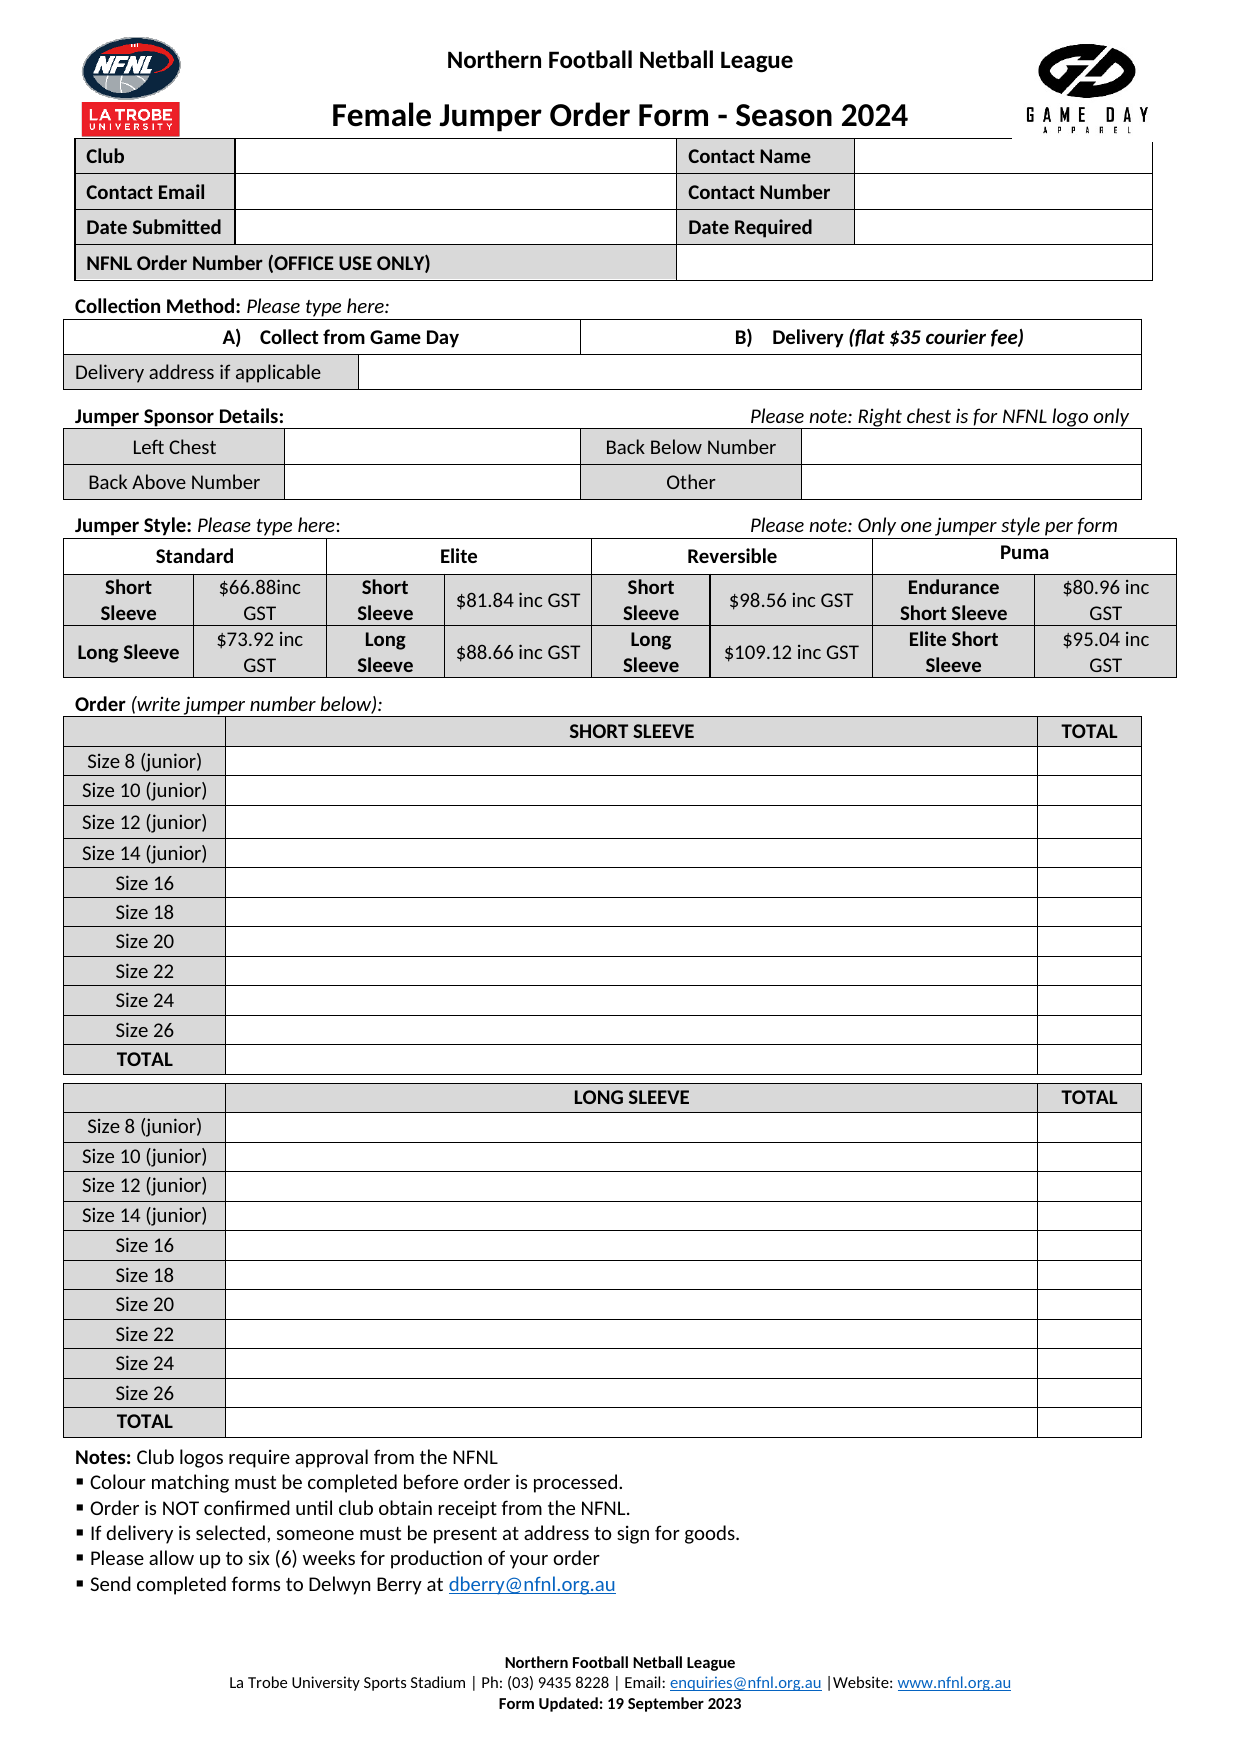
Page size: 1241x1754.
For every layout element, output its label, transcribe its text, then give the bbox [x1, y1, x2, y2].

table_cell [1038, 986, 1141, 1015]
table_cell [226, 1113, 1037, 1142]
text Order (write jumper number below): [75, 691, 1165, 716]
text Jumper Sponsor Details: Please note: Right chest is for NFNL logo only [75, 403, 1165, 428]
table_cell [236, 174, 676, 209]
list Order is NOT confirmed until club obtain receipt from the NFNL. [75, 1495, 1165, 1520]
table_cell Size 8 (junior) [64, 1113, 225, 1142]
text Collection Method: Please type here: [75, 293, 1165, 318]
table_cell [236, 210, 676, 244]
list Send completed forms to Delwyn Berry at dberry@nfnl.org.au [75, 1571, 1165, 1596]
text Jumper Style: Please type here: Please note: Only one jumper style per form [75, 513, 1165, 538]
table_cell $73.92 inc GST [194, 626, 326, 677]
table_header [236, 139, 676, 173]
table_header TOTAL [1038, 1084, 1141, 1112]
table_header Club [76, 139, 234, 173]
table_header Elite [327, 539, 591, 573]
table_header Back Below Number [581, 429, 801, 464]
table_cell Date Submitted [76, 210, 234, 244]
table_cell [226, 1320, 1037, 1348]
table_cell Size 18 [64, 898, 225, 926]
table_header [802, 429, 1141, 464]
table_cell [1038, 898, 1141, 926]
table_cell [1038, 1349, 1141, 1378]
table_cell [855, 210, 1152, 244]
table_cell [226, 747, 1037, 775]
table_cell Short Sleeve [64, 575, 193, 625]
table_header Standard [64, 539, 326, 573]
table_cell Long Sleeve [64, 626, 193, 677]
table_header Delivery (flat $35 courier fee) [581, 320, 1141, 354]
table_cell [1038, 839, 1141, 867]
table_cell Elite Short Sleeve [873, 626, 1034, 677]
table_cell [1038, 1290, 1141, 1319]
table_cell Date Required [677, 210, 854, 244]
table_cell Long Sleeve [327, 626, 444, 677]
table_cell [226, 1349, 1037, 1378]
table_cell $95.04 inc GST [1035, 626, 1176, 677]
table_cell [677, 245, 1152, 279]
picture [75, 36, 186, 137]
table_cell [1038, 1016, 1141, 1044]
table_cell [226, 1143, 1037, 1171]
table_cell $88.66 inc GST [445, 626, 591, 677]
table_cell [226, 986, 1037, 1015]
table_cell [226, 1172, 1037, 1201]
table_header Puma [873, 539, 1176, 573]
list Colour matching must be completed before order is processed. [75, 1469, 1165, 1495]
table_cell Size 14 (junior) [64, 1202, 225, 1230]
table_cell [1038, 1143, 1141, 1171]
table_cell [285, 465, 580, 499]
table_cell Short Sleeve [327, 575, 444, 625]
table_cell Other [581, 465, 801, 499]
table_cell [226, 898, 1037, 926]
table_cell Size 18 [64, 1261, 225, 1289]
table_header Contact Name [677, 139, 854, 173]
text Northern Football Netball League [186, 44, 1012, 75]
table_cell [359, 355, 1141, 389]
table_header LONG SLEEVE [226, 1084, 1037, 1112]
table_cell [226, 839, 1037, 867]
table_cell [226, 868, 1037, 897]
table_cell Size 12 (junior) [64, 1172, 225, 1201]
table_cell Size 24 [64, 986, 225, 1015]
table_cell Size 26 [64, 1379, 225, 1407]
table_cell [1038, 1231, 1141, 1260]
table_cell [226, 1231, 1037, 1260]
table_cell $80.96 inc GST [1035, 575, 1176, 625]
table_cell Short Sleeve [592, 575, 709, 625]
table_cell NFNL Order Number (OFFICE USE ONLY) [76, 245, 676, 279]
list Please allow up to six (6) weeks for production of your order [75, 1546, 1165, 1571]
table_header SHORT SLEEVE [226, 717, 1037, 746]
table_cell Size 20 [64, 927, 225, 956]
table_cell [1038, 868, 1141, 897]
table_cell [226, 927, 1037, 956]
table_cell [226, 776, 1037, 805]
table_cell [1038, 957, 1141, 985]
table_cell [1038, 1113, 1141, 1142]
table_cell Back Above Number [64, 465, 284, 499]
list If delivery is selected, someone must be present at address to sign for goods. [75, 1520, 1165, 1546]
table_header Collect from Game Day [64, 320, 580, 354]
table_cell Contact Email [76, 174, 234, 209]
table_header [64, 717, 225, 746]
table_cell [855, 174, 1152, 209]
table_cell Size 10 (junior) [64, 776, 225, 805]
table_cell [226, 1290, 1037, 1319]
table_cell [1038, 747, 1141, 775]
table_cell Size 8 (junior) [64, 747, 225, 775]
table_cell Size 22 [64, 1320, 225, 1348]
table_cell Size 10 (junior) [64, 1143, 225, 1171]
table_cell [1038, 1261, 1141, 1289]
table_cell $81.84 inc GST [445, 575, 591, 625]
table_cell Endurance Short Sleeve [873, 575, 1034, 625]
table_cell Size 22 [64, 957, 225, 985]
table_cell Delivery address if applicable [64, 355, 358, 389]
table_cell [1038, 1320, 1141, 1348]
table_cell $66.88inc GST [194, 575, 326, 625]
table_header TOTAL [1038, 717, 1141, 746]
table_cell Long Sleeve [592, 626, 709, 677]
text Female Jumper Order Form - Season 2024 [186, 94, 1012, 135]
table_header Left Chest [64, 429, 284, 464]
table_cell [226, 1261, 1037, 1289]
table_cell [1038, 927, 1141, 956]
table_cell [1038, 1202, 1141, 1230]
table_cell Size 14 (junior) [64, 839, 225, 867]
table_cell [1038, 776, 1141, 805]
table_cell Size 20 [64, 1290, 225, 1319]
table_cell [226, 1016, 1037, 1044]
table_cell Contact Number [677, 174, 854, 209]
table_cell [1038, 1045, 1141, 1074]
table_cell $109.12 inc GST [711, 626, 872, 677]
table_cell [1038, 1408, 1141, 1437]
text Notes: Club logos require approval from the NFNL [75, 1444, 1165, 1469]
table_cell TOTAL [64, 1408, 225, 1437]
table_cell [226, 1408, 1037, 1437]
table_cell Size 24 [64, 1349, 225, 1378]
table_cell [1038, 1379, 1141, 1407]
table_cell [226, 1202, 1037, 1230]
table_cell $98.56 inc GST [711, 575, 872, 625]
table_cell [226, 1045, 1037, 1074]
table_cell TOTAL [64, 1045, 225, 1074]
table_cell Size 12 (junior) [64, 806, 225, 838]
table_cell [226, 806, 1037, 838]
table_header [285, 429, 580, 464]
table_cell [226, 1379, 1037, 1407]
picture [1012, 37, 1166, 142]
table_cell [1038, 806, 1141, 838]
table_cell Size 26 [64, 1016, 225, 1044]
table_header Reversible [592, 539, 872, 573]
table_cell Size 16 [64, 868, 225, 897]
table_cell [802, 465, 1141, 499]
table_cell [226, 957, 1037, 985]
table_header [64, 1084, 225, 1112]
table_header [855, 139, 1152, 173]
table_cell [1038, 1172, 1141, 1201]
table_cell Size 16 [64, 1231, 225, 1260]
